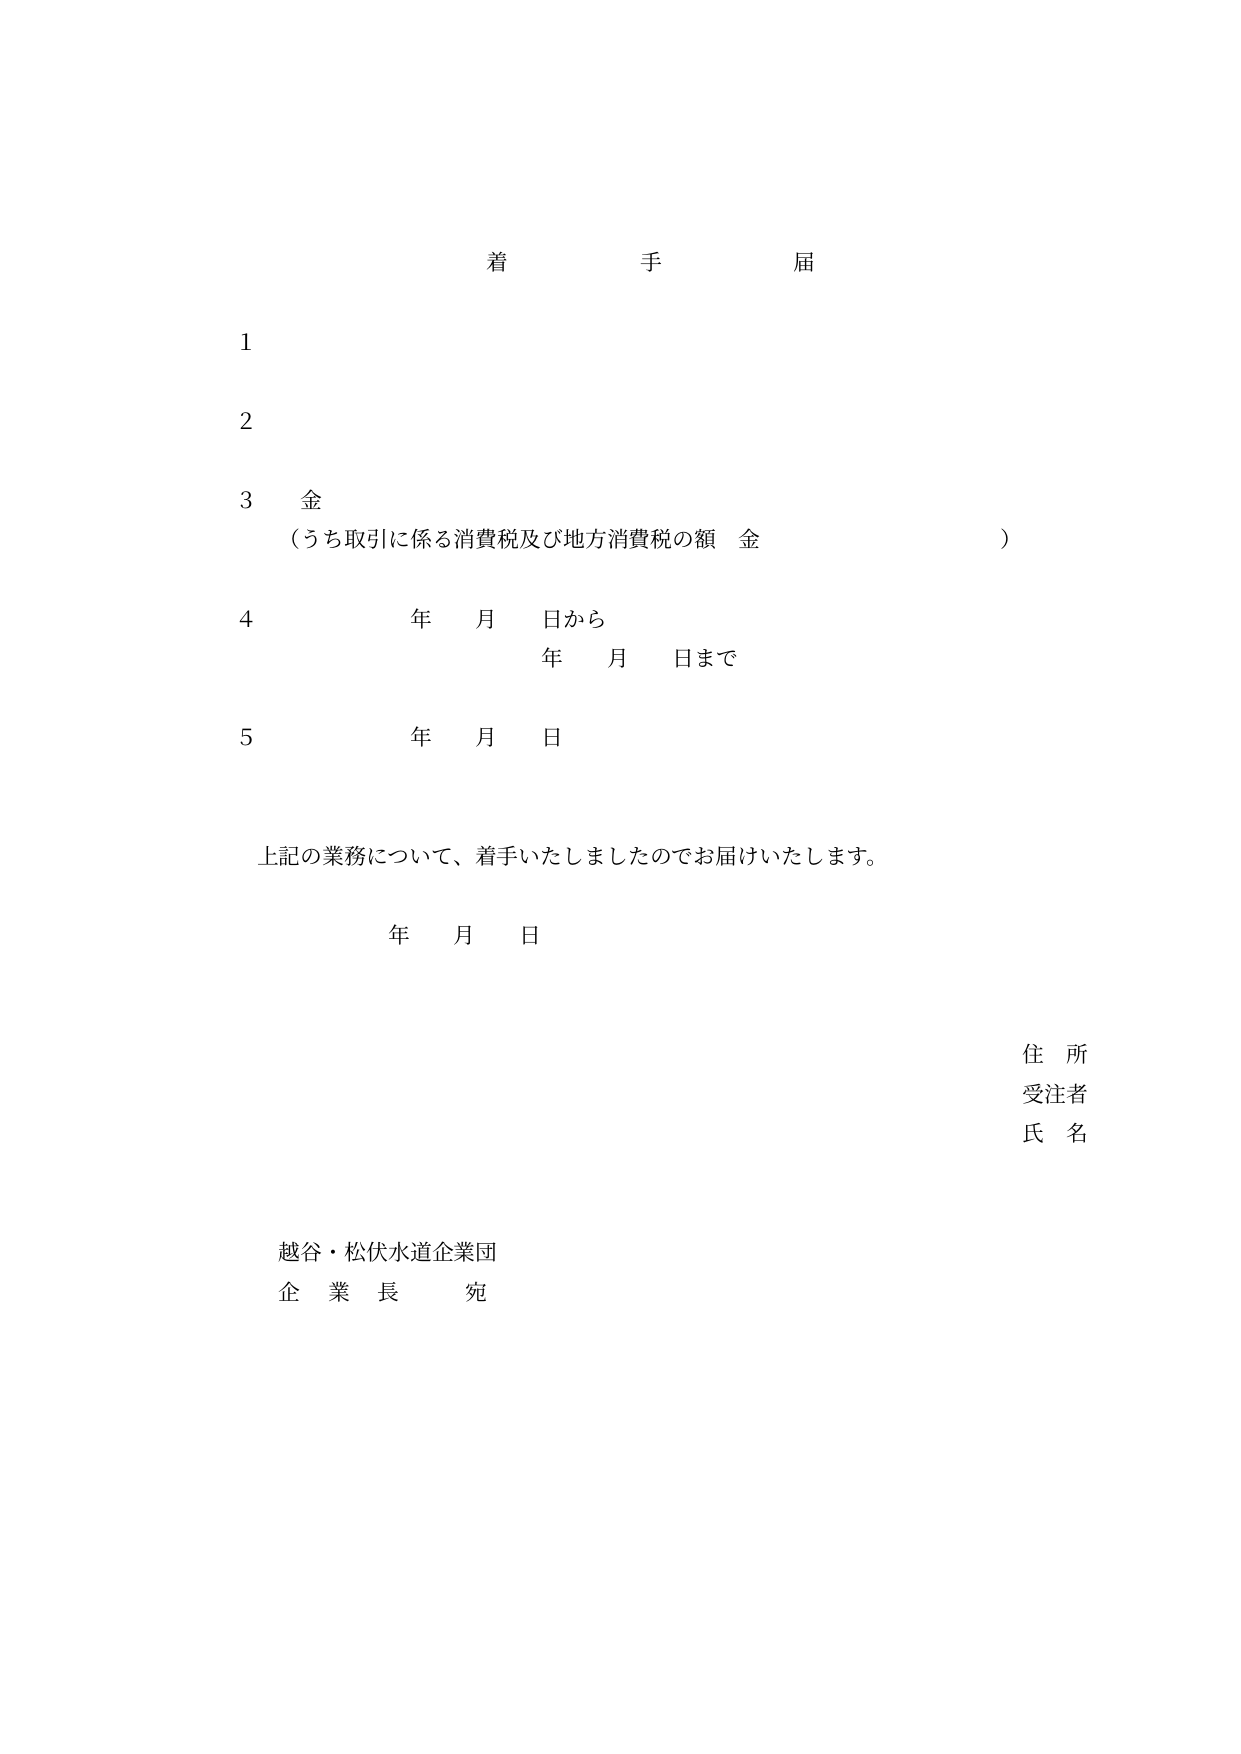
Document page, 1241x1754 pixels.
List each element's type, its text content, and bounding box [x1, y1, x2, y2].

text 住 所 [213, 1033, 1088, 1073]
text 受注者 [213, 1073, 1088, 1112]
text 上記の業務について、着手いたしましたのでお届けいたします。 [213, 835, 1088, 875]
text ４ 年 月 日から [213, 598, 1088, 637]
text 年 月 日 [213, 914, 1088, 954]
text 企 業 長 宛 [213, 1271, 1088, 1310]
text 着 手 届 [213, 242, 1088, 281]
text ２ 工事場所 [213, 400, 1088, 439]
text 越谷・松伏水道企業団 [213, 1231, 1088, 1271]
text 年 月 日まで [213, 637, 1088, 677]
text ５ 年 月 日 [213, 717, 1088, 756]
text ３ 金 [213, 479, 1088, 519]
text １ 工事名 [213, 321, 1088, 360]
text 氏 名 [213, 1112, 1088, 1152]
text （うち取引に係る消費税及び地方消費税の額 金 ） [213, 519, 1088, 558]
